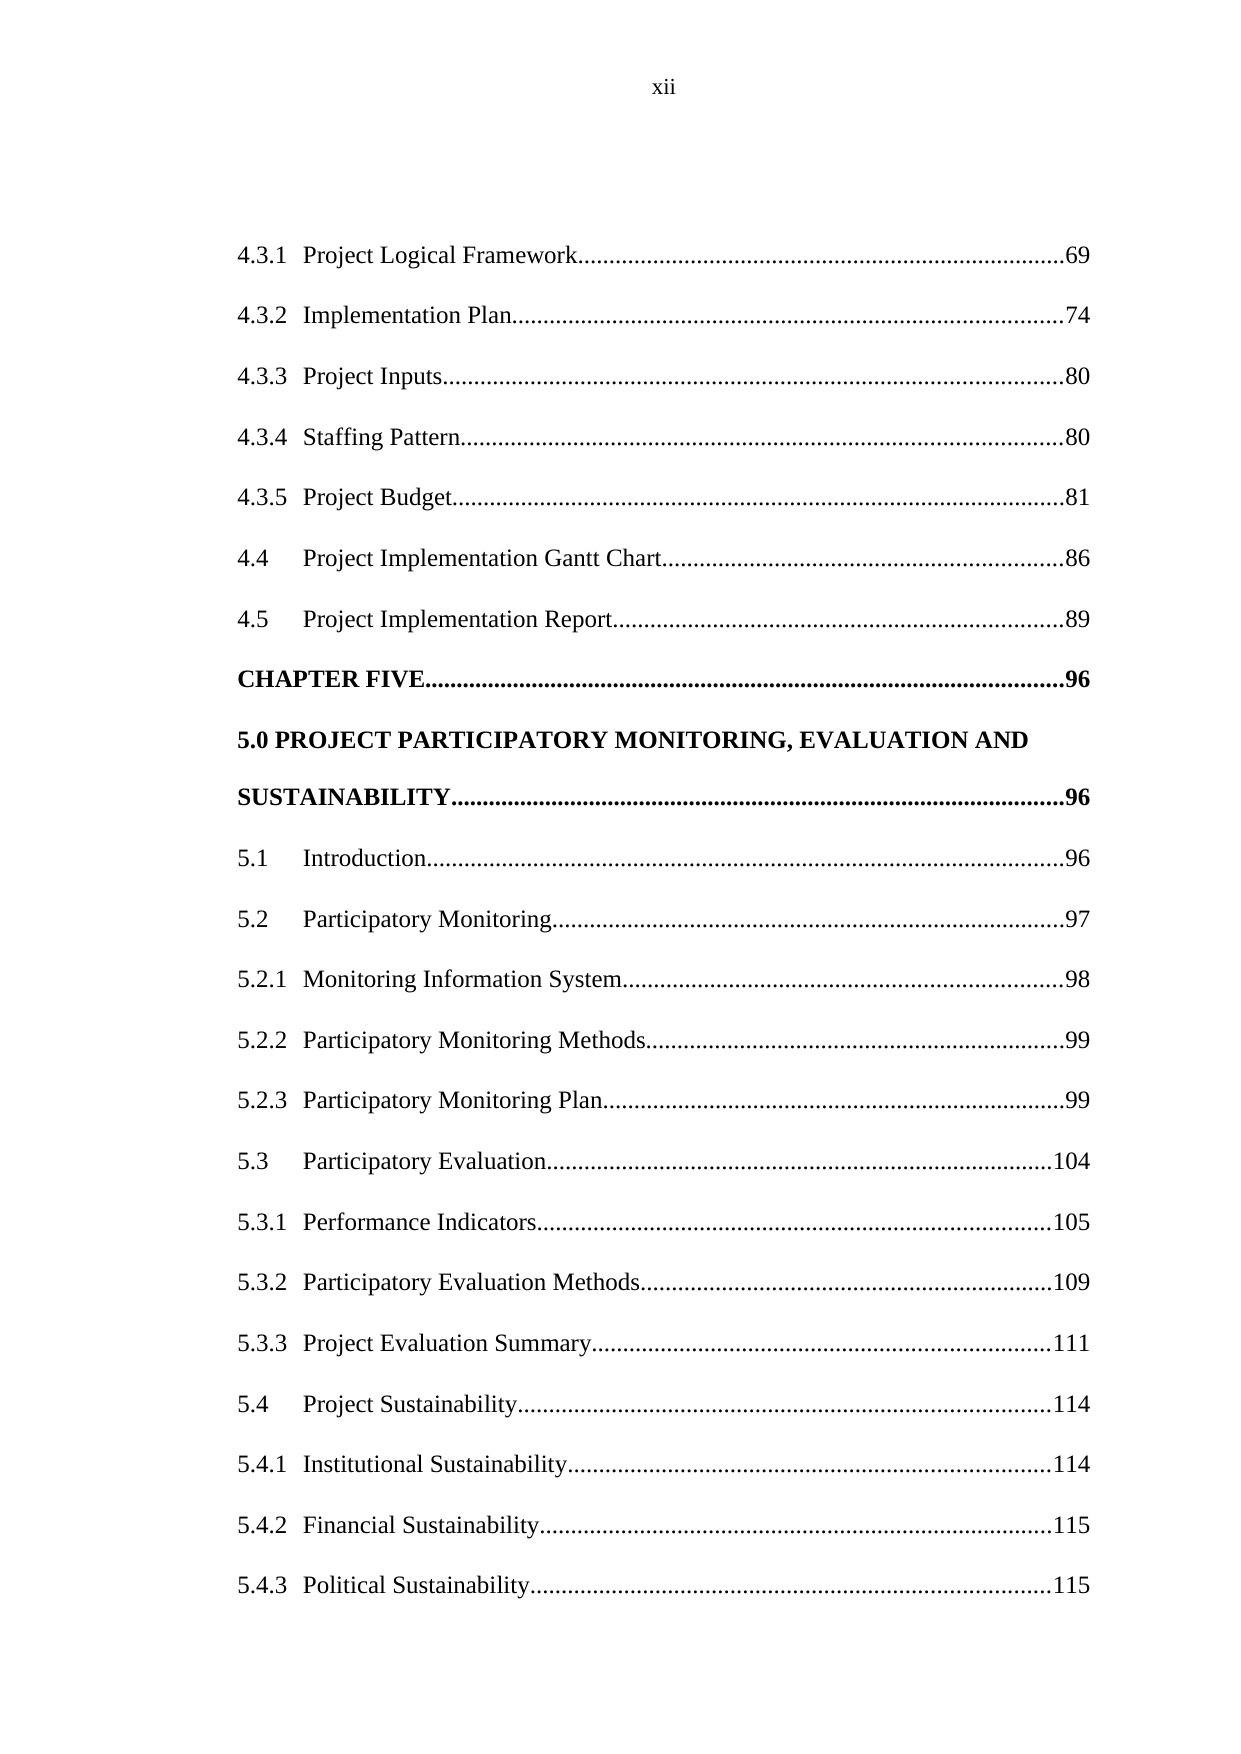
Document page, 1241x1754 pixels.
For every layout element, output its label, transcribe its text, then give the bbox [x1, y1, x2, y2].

text 4.3.4 Staffing Pattern 80 [237, 422, 1090, 451]
text 5.2 Participatory Monitoring 97 [237, 904, 1090, 932]
text 5.4.1 Institutional Sustainability 114 [237, 1449, 1090, 1478]
text 5.2.1 Monitoring Information System 98 [237, 964, 1090, 993]
text 5.0 PROJECT PARTICIPATORY MONITORING, EVALUATION AND SUSTAINABILITY 96 [237, 725, 1090, 811]
text 5.3 Participatory Evaluation 104 [237, 1146, 1090, 1175]
text 5.3.1 Performance Indicators 105 [237, 1207, 1090, 1236]
text 5.1 Introduction 96 [237, 843, 1090, 872]
text 5.3.2 Participatory Evaluation Methods 109 [237, 1267, 1090, 1296]
text 4.4 Project Implementation Gantt Chart 86 [237, 543, 1090, 572]
text 5.4 Project Sustainability 114 [237, 1389, 1090, 1417]
text 4.5 Project Implementation Report 89 [237, 604, 1090, 632]
text 5.2.3 Participatory Monitoring Plan 99 [237, 1086, 1090, 1114]
text CHAPTER FIVE 96 [237, 664, 1090, 693]
text 4.3.2 Implementation Plan 74 [237, 301, 1090, 329]
text 5.2.2 Participatory Monitoring Methods 99 [237, 1025, 1090, 1054]
text 5.4.2 Financial Sustainability 115 [237, 1510, 1090, 1539]
text 4.3.5 Project Budget 81 [237, 482, 1090, 511]
text 5.3.3 Project Evaluation Summary 111 [237, 1328, 1090, 1357]
text 4.3.3 Project Inputs 80 [237, 361, 1090, 390]
text 4.3.1 Project Logical Framework 69 [237, 240, 1090, 269]
text 5.4.3 Political Sustainability 115 [237, 1571, 1090, 1599]
